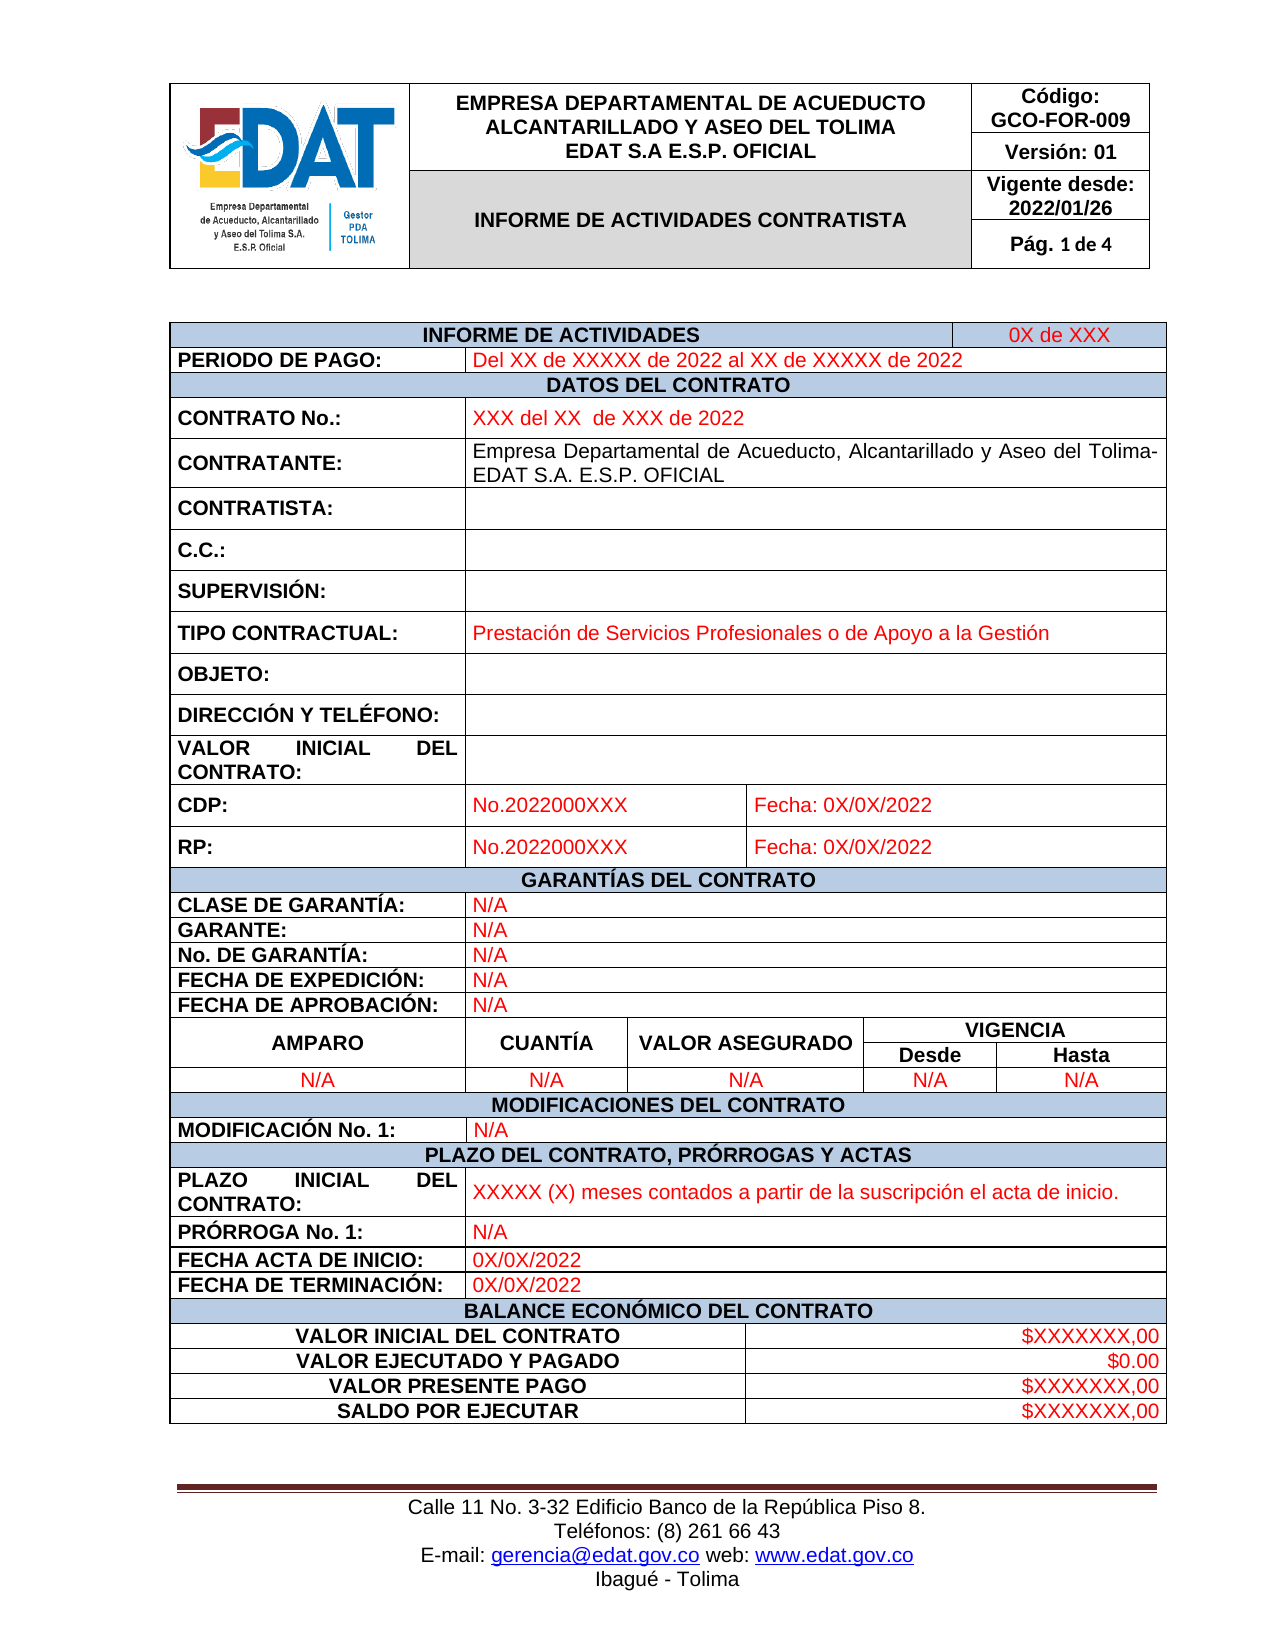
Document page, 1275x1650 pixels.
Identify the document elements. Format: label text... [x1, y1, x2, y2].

table_cell C.C.: [171, 530, 465, 570]
table_cell 0X/0X/2022 [466, 1248, 1166, 1271]
table_cell AMPARO [171, 1018, 465, 1067]
picture [183, 101, 397, 251]
table_cell FECHA DE EXPEDICIÓN: [171, 968, 465, 992]
table_cell CUANTÍA [466, 1018, 627, 1067]
table_cell VALOR INICIAL DEL CONTRATO [171, 1324, 745, 1348]
table_cell VALOR INICIAL DEL CONTRATO: [171, 736, 465, 784]
table_cell BALANCE ECONÓMICO DEL CONTRATO [171, 1299, 1166, 1323]
table_cell SALDO POR EJECUTAR [171, 1399, 745, 1423]
table_cell MODIFICACIÓN No. 1: [171, 1118, 466, 1142]
table_cell [466, 488, 1166, 528]
table_cell FECHA ACTA DE INICIO: [171, 1248, 465, 1271]
table_cell [466, 571, 1166, 611]
table_cell Desde [864, 1043, 996, 1067]
table_cell N/A [466, 943, 1166, 967]
table_cell $XXXXXXX,00 [746, 1399, 1166, 1423]
table_cell N/A [466, 993, 1166, 1017]
table_cell FECHA DE TERMINACIÓN: [171, 1273, 465, 1298]
table_cell Prestación de Servicios Profesionales o de Apoyo a la Gestión [466, 612, 1166, 652]
table_cell N/A [171, 1068, 465, 1092]
table_cell VALOR EJECUTADO Y PAGADO [171, 1349, 745, 1373]
table_cell No.2022000XXX [466, 785, 746, 826]
table_cell PLAZO INICIAL DEL CONTRATO: [171, 1168, 465, 1216]
table_cell $0.00 [746, 1349, 1166, 1373]
table_cell MODIFICACIONES DEL CONTRATO [171, 1093, 1166, 1117]
table_header INFORME DE ACTIVIDADES [171, 323, 952, 347]
table_cell N/A [466, 918, 1166, 942]
table_cell GARANTE: [171, 918, 465, 942]
table_cell [466, 530, 1166, 570]
table_cell N/A [864, 1068, 996, 1092]
table_cell N/A [466, 968, 1166, 992]
table_cell PERIODO DE PAGO: [171, 348, 465, 372]
table_cell N/A [466, 893, 1166, 917]
table_cell FECHA DE APROBACIÓN: [171, 993, 465, 1017]
table_cell N/A [466, 1217, 1166, 1246]
table_cell N/A [628, 1068, 863, 1092]
table_cell 0X/0X/2022 [466, 1273, 1166, 1298]
table_cell PRÓRROGA No. 1: [171, 1217, 465, 1246]
table_cell CONTRATO No.: [171, 398, 465, 438]
table_cell Fecha: 0X/0X/2022 [747, 827, 1166, 867]
table_cell N/A [467, 1118, 1166, 1142]
table_cell N/A [466, 1068, 627, 1092]
table_cell GARANTÍAS DEL CONTRATO [171, 868, 1166, 892]
table_cell TIPO CONTRACTUAL: [171, 612, 465, 652]
table_cell OBJETO: [171, 654, 465, 694]
table_cell [466, 695, 1166, 735]
table_cell Empresa Departamental de Acueducto, Alcantarillado y Aseo del Tolima- EDAT S.A. E.S.P. OFICIAL [466, 439, 1166, 487]
table_cell $XXXXXXX,00 [746, 1374, 1166, 1398]
table_cell DATOS DEL CONTRATO [171, 373, 1166, 397]
table_cell No. DE GARANTÍA: [171, 943, 465, 967]
table_cell No.2022000XXX [466, 827, 746, 867]
table_cell RP: [171, 827, 465, 867]
table_cell VIGENCIA [864, 1018, 1166, 1042]
table_cell CONTRATANTE: [171, 439, 465, 487]
table_cell Hasta [997, 1043, 1166, 1067]
table_header 0X de XXX [953, 323, 1166, 347]
table_cell [466, 736, 1166, 784]
table_cell $XXXXXXX,00 [746, 1324, 1166, 1348]
table_cell SUPERVISIÓN: [171, 571, 465, 611]
table_cell CLASE DE GARANTÍA: [171, 893, 465, 917]
table_cell CONTRATISTA: [171, 488, 465, 528]
table_cell Del XX de XXXXX de 2022 al XX de XXXXX de 2022 [466, 348, 1166, 372]
table_cell N/A [997, 1068, 1166, 1092]
table_cell [466, 654, 1166, 694]
table_cell XXX del XX de XXX de 2022 [466, 398, 1166, 438]
table_cell Fecha: 0X/0X/2022 [747, 785, 1166, 826]
table_cell VALOR PRESENTE PAGO [171, 1374, 745, 1398]
table_cell VALOR ASEGURADO [628, 1018, 863, 1067]
table_cell PLAZO DEL CONTRATO, PRÓRROGAS Y ACTAS [171, 1143, 1166, 1167]
table_cell XXXXX (X) meses contados a partir de la suscripción el acta de inicio. [466, 1168, 1166, 1216]
table_cell DIRECCIÓN Y TELÉFONO: [171, 695, 465, 735]
table_cell CDP: [171, 785, 465, 826]
